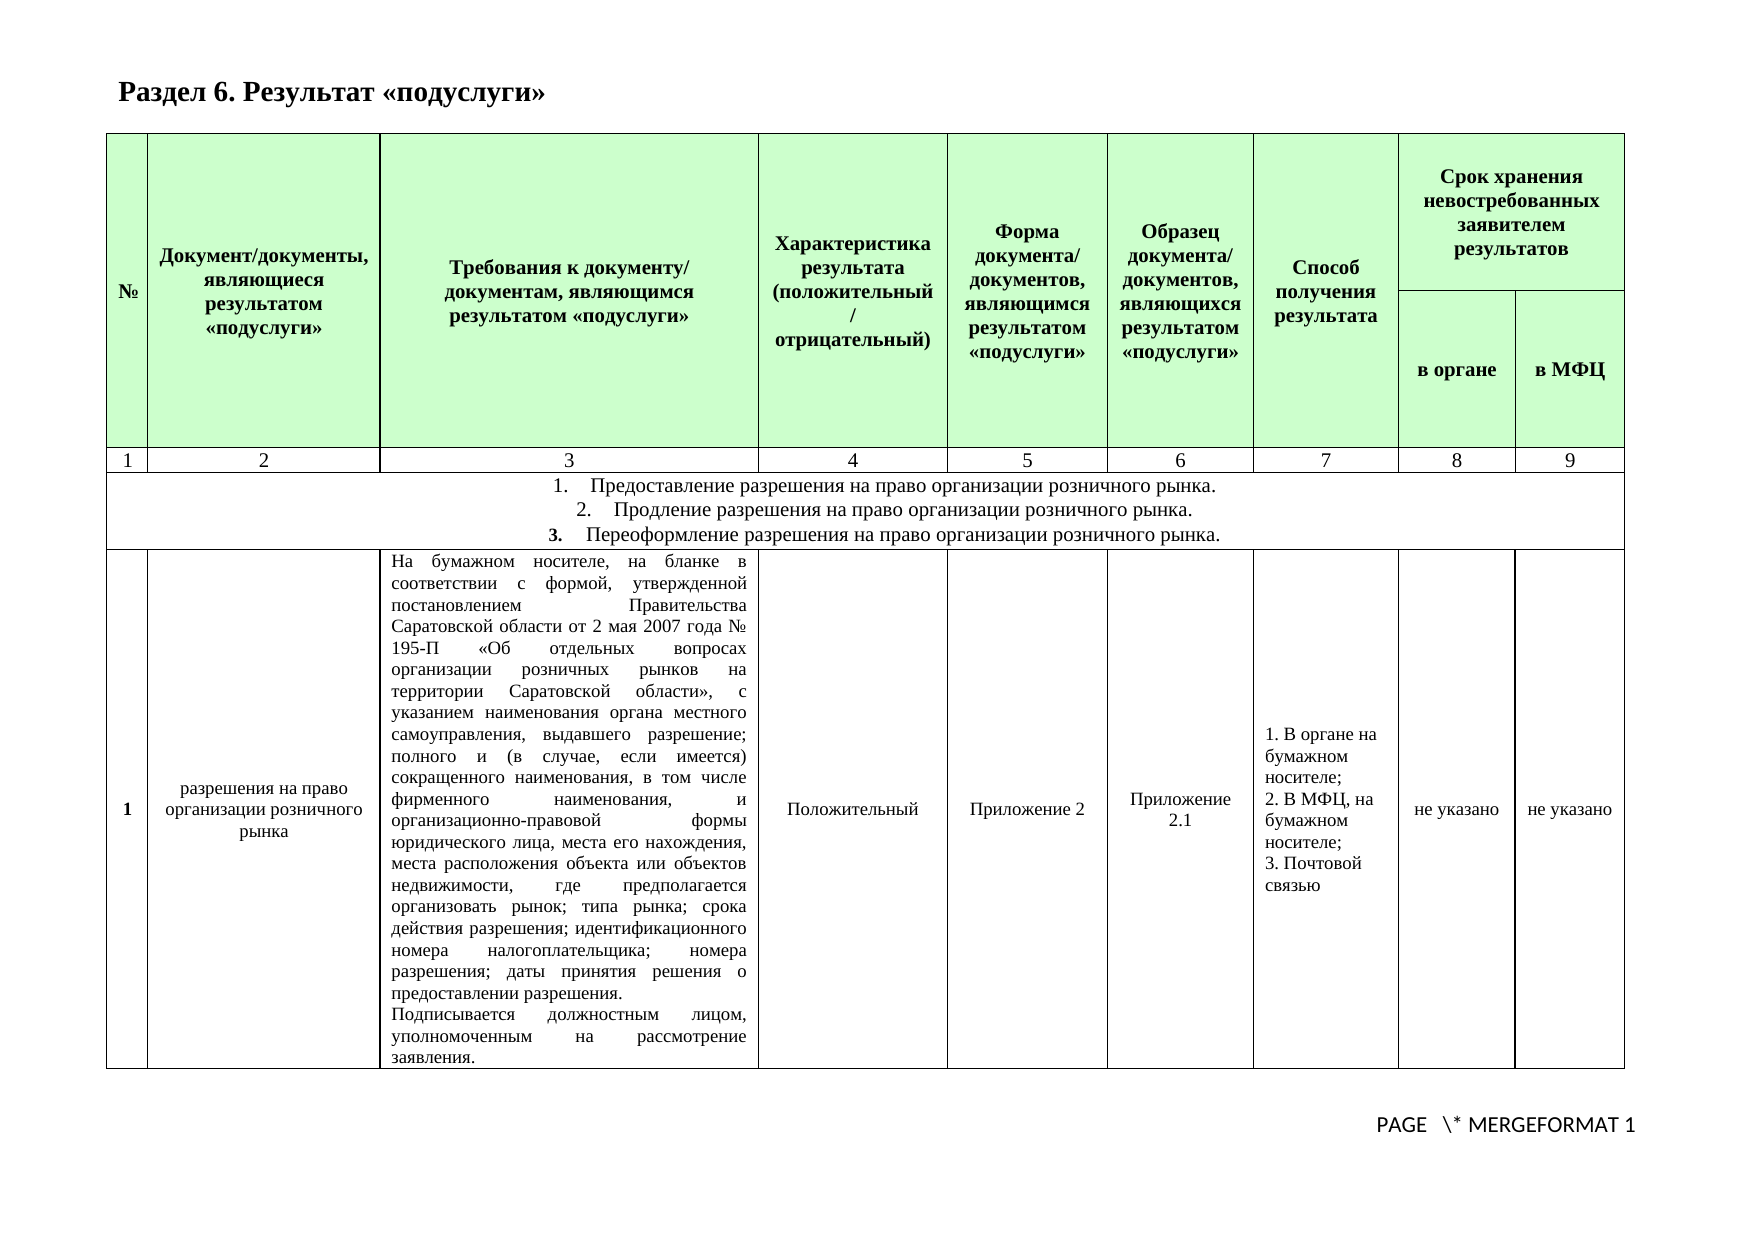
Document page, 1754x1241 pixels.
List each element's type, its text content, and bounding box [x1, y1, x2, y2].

table_cell 3 [381, 448, 758, 472]
table_header Форма документа/ документов, являющимся результатом «подуслуги» [948, 134, 1107, 447]
table_header Образец документа/ документов, являющихся результатом «подуслуги» [1108, 134, 1253, 447]
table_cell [1254, 550, 1398, 1068]
table_cell в МФЦ [1516, 291, 1624, 447]
table_header № [107, 134, 147, 447]
table_cell в органе [1399, 291, 1515, 447]
table_cell Предоставление разрешения на право организации розничного рынка. Продление разрешения на право организации розничного рынка. Переоформление разрешения на право организации розничного рынка. [107, 473, 1624, 549]
table_cell 7 [1254, 448, 1398, 472]
table_cell 6 [1108, 448, 1253, 472]
table_cell Положительный [759, 550, 947, 1068]
table_cell Приложение 2 [948, 550, 1107, 1068]
table_header Требования к документу/ документам, являющимся результатом «подуслуги» [381, 134, 758, 447]
table_header Способ получения результата [1254, 134, 1398, 447]
table_cell 4 [759, 448, 947, 472]
table_cell не указано [1399, 550, 1514, 1068]
table_cell 2 [148, 448, 379, 472]
table_cell 1 [107, 550, 147, 1068]
table_cell 8 [1399, 448, 1515, 472]
table_cell не указано [1516, 550, 1624, 1068]
table_cell разрешения на право организации розничного рынка [148, 550, 379, 1068]
table_header Документ/документы, являющиеся результатом «подуслуги» [148, 134, 379, 447]
table_header Характеристика результата (положительный/ отрицательный) [759, 134, 947, 447]
table_cell 9 [1516, 448, 1624, 472]
text Раздел 6. Результат «подуслуги» [118, 74, 1636, 107]
table_cell Приложение 2.1 [1108, 550, 1253, 1068]
table_header Срок хранения невостребованных заявителем результатов [1399, 134, 1624, 290]
table_cell На бумажном носителе, на бланке в соответствии с формой, утвержденной постановлением Правительства Саратовской области от 2 мая 2007 года № 195-П «Об отдельных вопросах организации розничных рынков на территории Саратовской области», с указанием наименования органа местного самоуправления, выдавшего разрешение; полного и (в случае, если имеется) сокращенного наименования, в том числе фирменного наименования, и организационно-правовой формы юридического лица, места его нахождения, места расположения объекта или объектов недвижимости, где предполагается организовать рынок; типа рынка; срока действия разрешения; идентификационного номера налогоплательщика; номера разрешения; даты принятия решения о предоставлении разрешения. Подписывается должностным лицом, уполномоченным на рассмотрение заявления. [381, 550, 758, 1068]
table_cell 5 [948, 448, 1107, 472]
table_cell 1 [107, 448, 147, 472]
